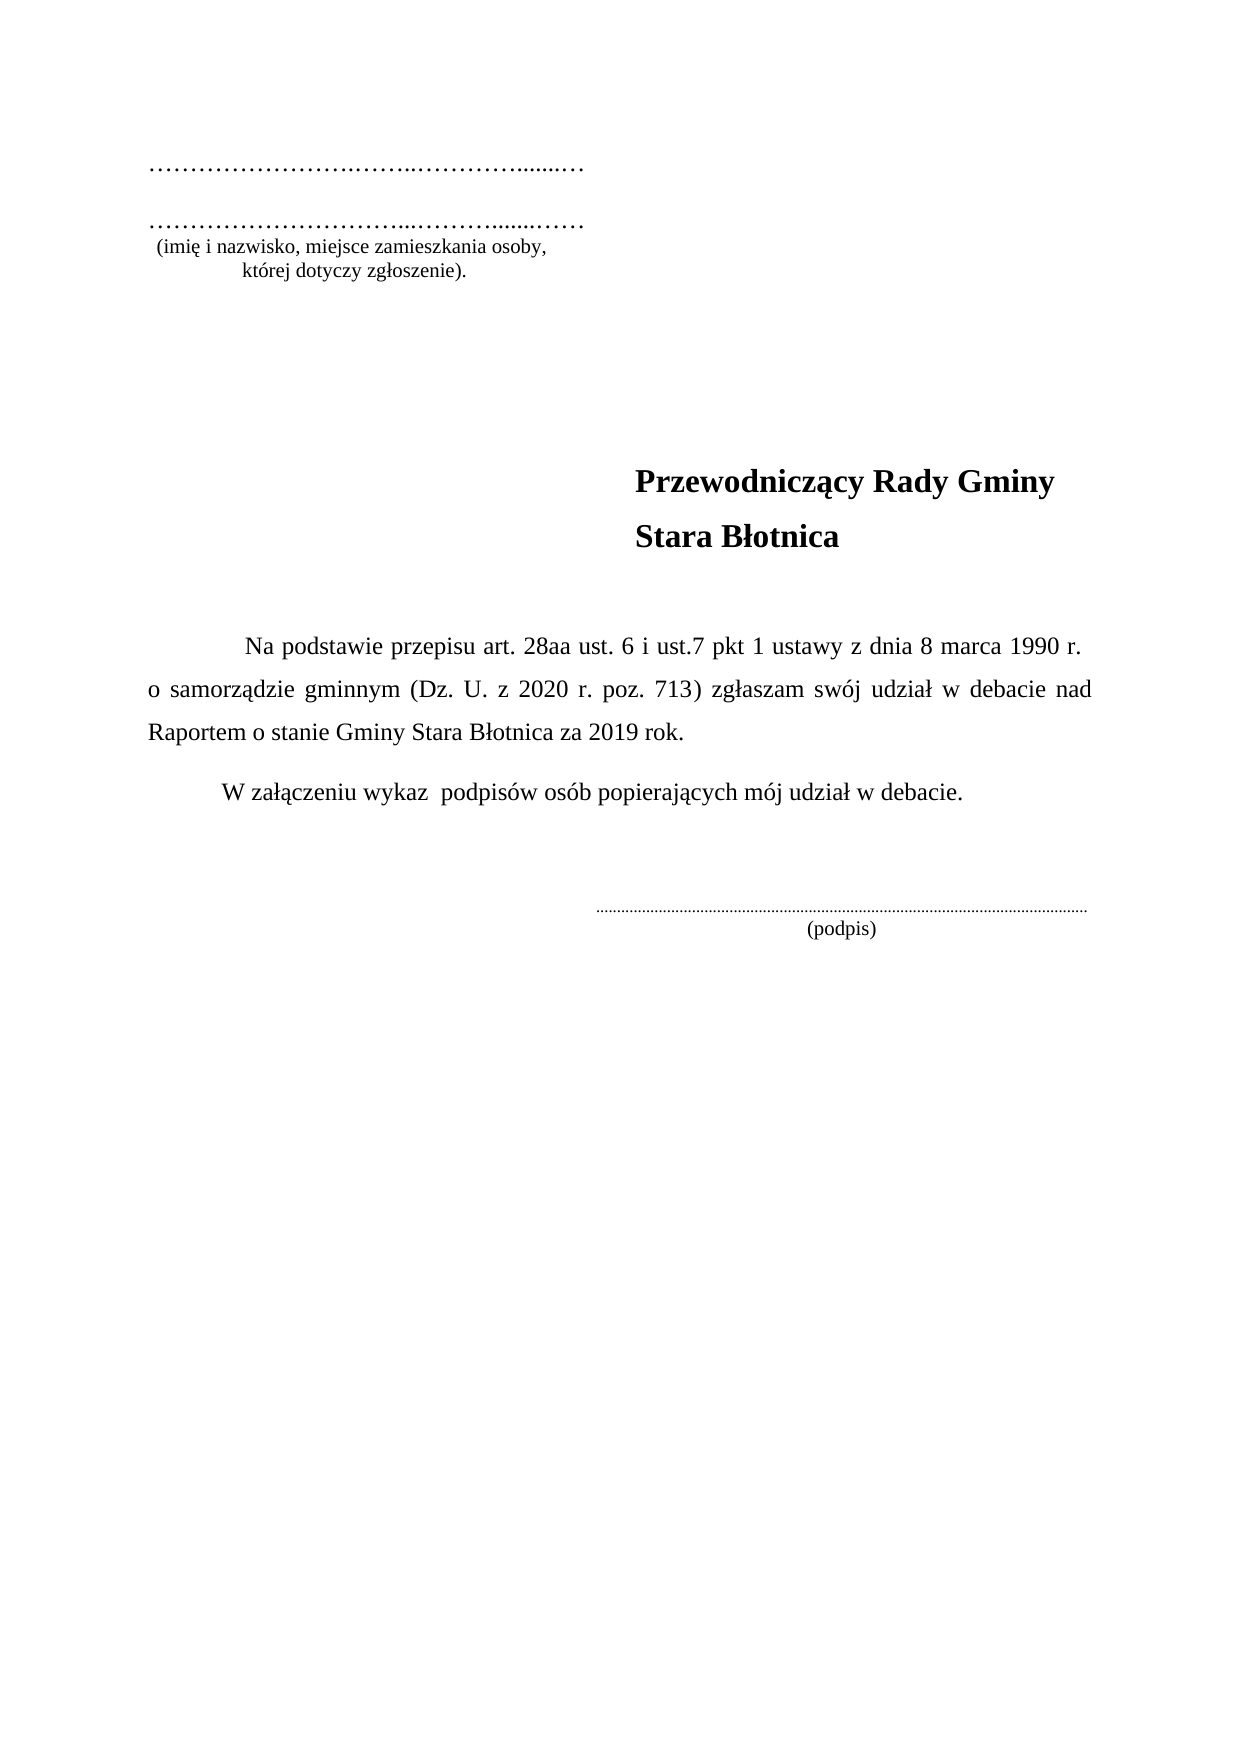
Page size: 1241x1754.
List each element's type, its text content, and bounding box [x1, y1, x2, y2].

text Stara Błotnica [635, 516, 1093, 555]
text W załączeniu wykaz podpisów osób popierających mój udział w debacie. [148, 777, 1093, 806]
text Przewodniczący Rady Gminy [635, 461, 1093, 500]
text (podpis) [591, 916, 1093, 940]
text Na podstawie przepisu art. 28aa ust. 6 i ust.7 pkt 1 ustawy z dnia 8 marca 1990 r. o samorządzie gminnym (Dz. U. z 2020 r. poz. 713) zgłaszam swój udział w debacie nad Raportem o stanie Gminy Stara Błotnica za 2019 rok. [148, 631, 1093, 746]
text …………………………...……….......…… [148, 205, 1093, 234]
text (imię i nazwisko, miejsce zamieszkania osoby, której dotyczy zgłoszenie). [148, 234, 561, 282]
text ...................................................................................................................... [591, 897, 1093, 916]
text …………………….……..………….......… [148, 148, 1093, 176]
